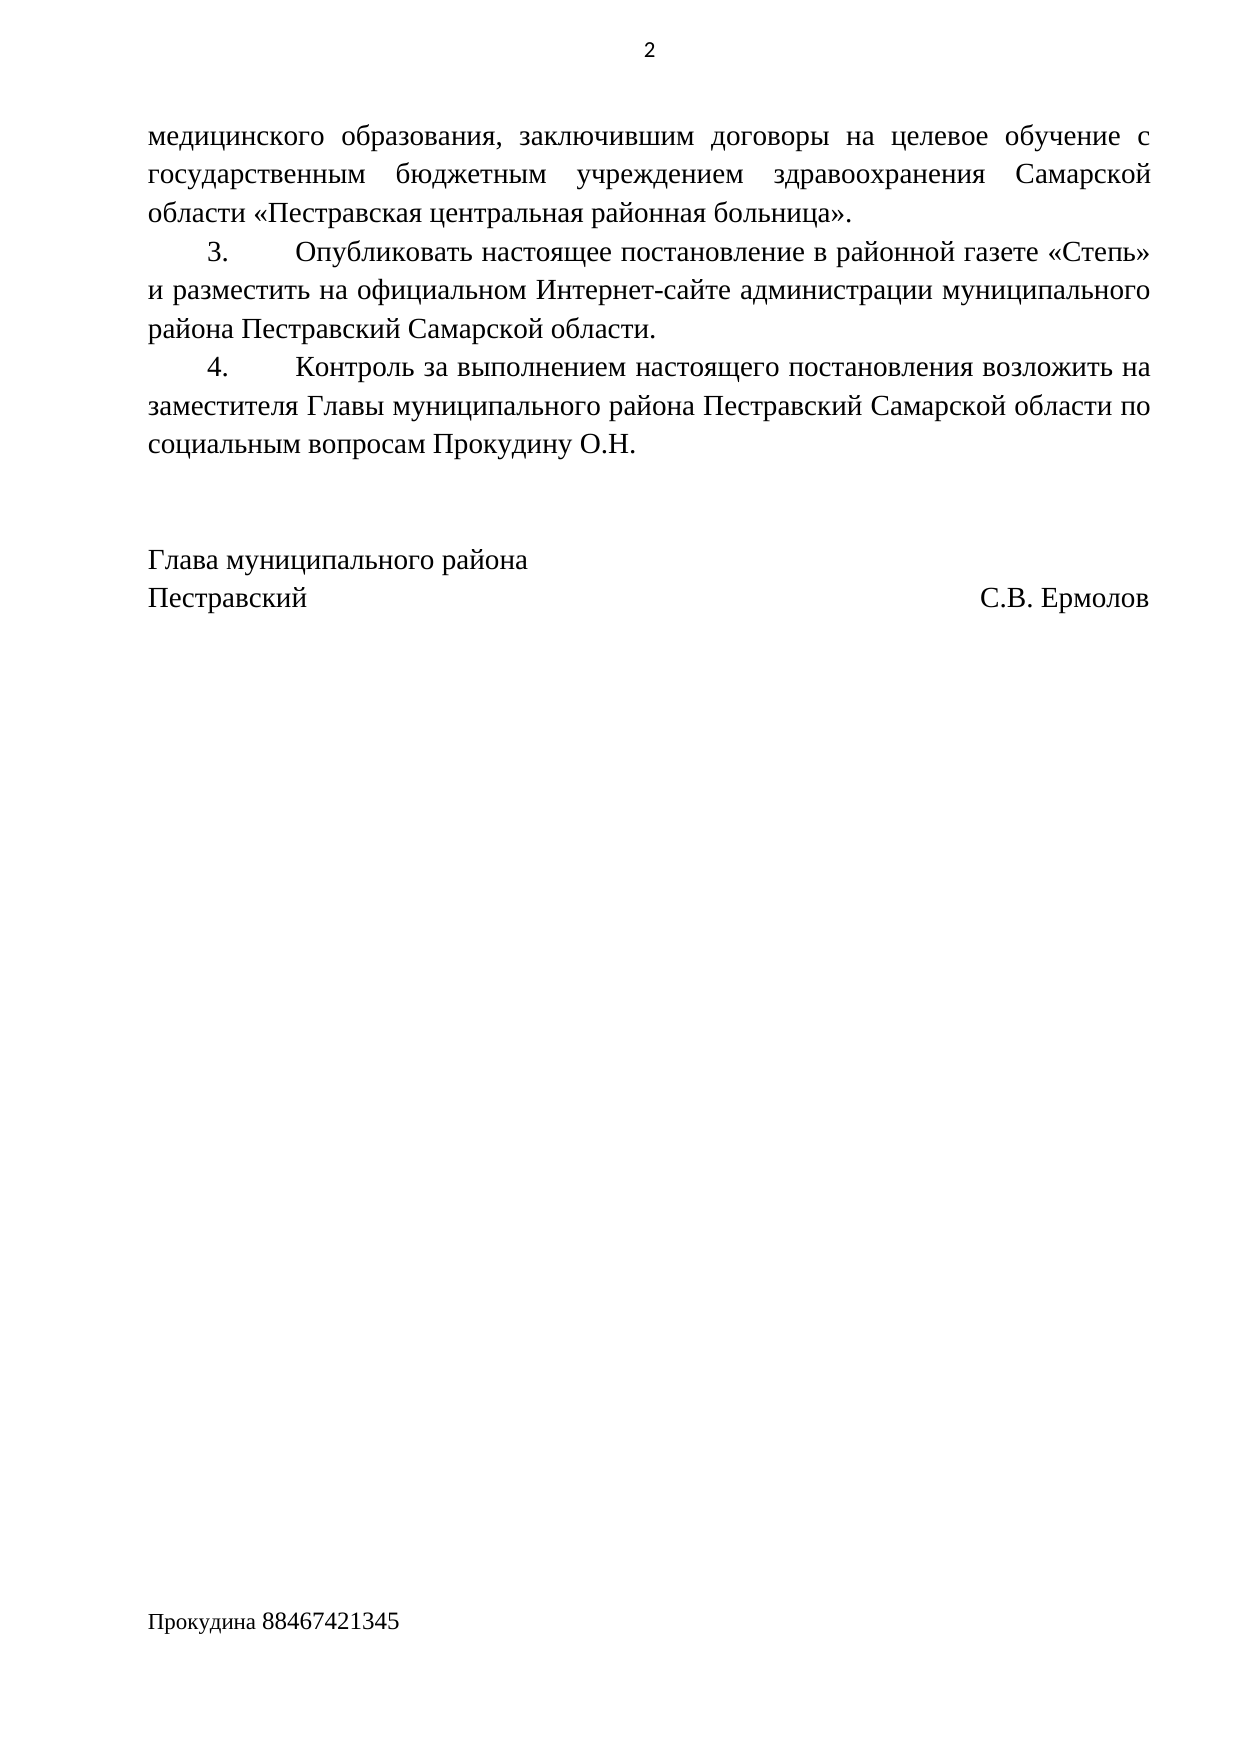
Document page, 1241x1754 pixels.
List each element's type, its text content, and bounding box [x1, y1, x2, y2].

list Опубликовать настоящее постановление в районной газете «Степь» и разместить на официальном Интернет-сайте администрации муниципального района Пестравский Самарской области. [148, 234, 1152, 344]
text Пестравский С.В. Ермолов [148, 581, 1152, 614]
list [148, 118, 1152, 229]
text Прокудина 88467421345 [148, 1606, 1152, 1635]
text Глава муниципального района [148, 542, 1152, 576]
list Контроль за выполнением настоящего постановления возложить на заместителя Главы муниципального района Пестравский Самарской области по социальным вопросам Прокудину О.Н. [148, 349, 1152, 460]
